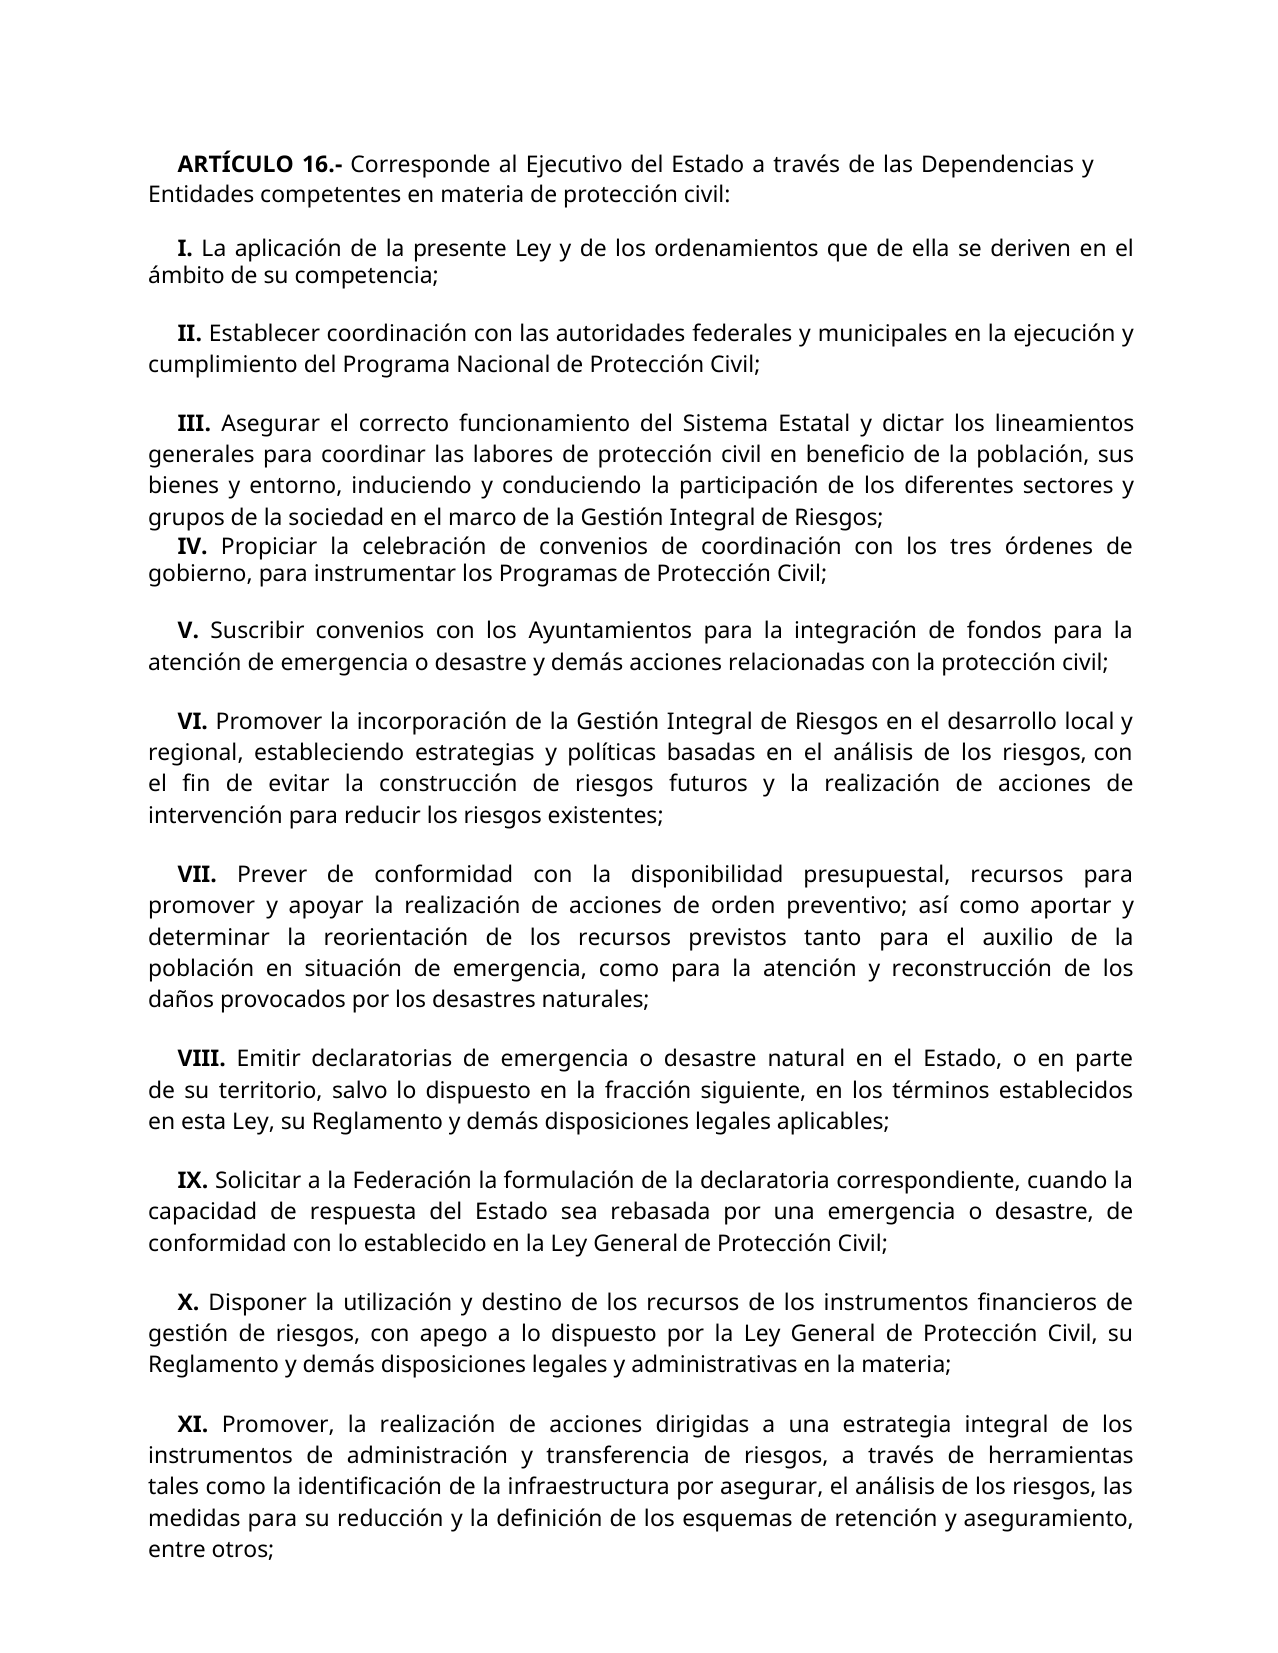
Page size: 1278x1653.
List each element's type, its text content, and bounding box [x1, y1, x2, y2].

text ARTÍCULO 16.- Corresponde al Ejecutivo del Estado a través de las Dependencias y [177, 148, 1142, 179]
text Entidades competentes en materia de protección civil: [148, 179, 1142, 206]
text X. Disponer la utilización y destino de los recursos de los instrumentos financieros de gestión de riesgos, con apego a lo dispuesto por la Ley General de Protección Civil, su Reglamento y demás disposiciones legales y administrativas en la materia; [148, 1286, 1133, 1379]
text II. Establecer coordinación con las autoridades federales y municipales en la ejecución y cumplimiento del Programa Nacional de Protección Civil; [148, 317, 1134, 379]
text III. Asegurar el correcto funcionamiento del Sistema Estatal y dictar los lineamientos generales para coordinar las labores de protección civil en beneficio de la población, sus bienes y entorno, induciendo y conduciendo la participación de los diferentes sectores y grupos de la sociedad en el marco de la Gestión Integral de Riesgos; [148, 407, 1134, 532]
text VIII. Emitir declaratorias de emergencia o desastre natural en el Estado, o en parte de su territorio, salvo lo dispuesto en la fracción siguiente, en los términos establecidos en esta Ley, su Reglamento y demás disposiciones legales aplicables; [148, 1042, 1133, 1136]
text IX. Solicitar a la Federación la formulación de la declaratoria correspondiente, cuando la capacidad de respuesta del Estado sea rebasada por una emergencia o desastre, de conformidad con lo establecido en la Ley General de Protección Civil; [148, 1164, 1133, 1258]
text V. Suscribir convenios con los Ayuntamientos para la integración de fondos para la atención de emergencia o desastre y demás acciones relacionadas con la protección civil; [148, 614, 1133, 677]
text XI. Promover, la realización de acciones dirigidas a una estrategia integral de los instrumentos de administración y transferencia de riesgos, a través de herramientas tales como la identificación de la infraestructura por asegurar, el análisis de los riesgos, las medidas para su reducción y la definición de los esquemas de retención y aseguramiento, entre otros; [148, 1408, 1133, 1564]
text I. La aplicación de la presente Ley y de los ordenamientos que de ella se deriven en el ámbito de su competencia; [148, 235, 1134, 289]
text IV. Propiciar la celebración de convenios de coordinación con los tres órdenes de gobierno, para instrumentar los Programas de Protección Civil; [148, 532, 1133, 587]
text VI. Promover la incorporación de la Gestión Integral de Riesgos en el desarrollo local y regional, estableciendo estrategias y políticas basadas en el análisis de los riesgos, con el fin de evitar la construcción de riesgos futuros y la realización de acciones de intervención para reducir los riesgos existentes; [148, 705, 1133, 830]
text VII. Prever de conformidad con la disponibilidad presupuestal, recursos para promover y apoyar la realización de acciones de orden preventivo; así como aportar y determinar la reorientación de los recursos previstos tanto para el auxilio de la población en situación de emergencia, como para la atención y reconstrucción de los daños provocados por los desastres naturales; [148, 858, 1134, 1014]
